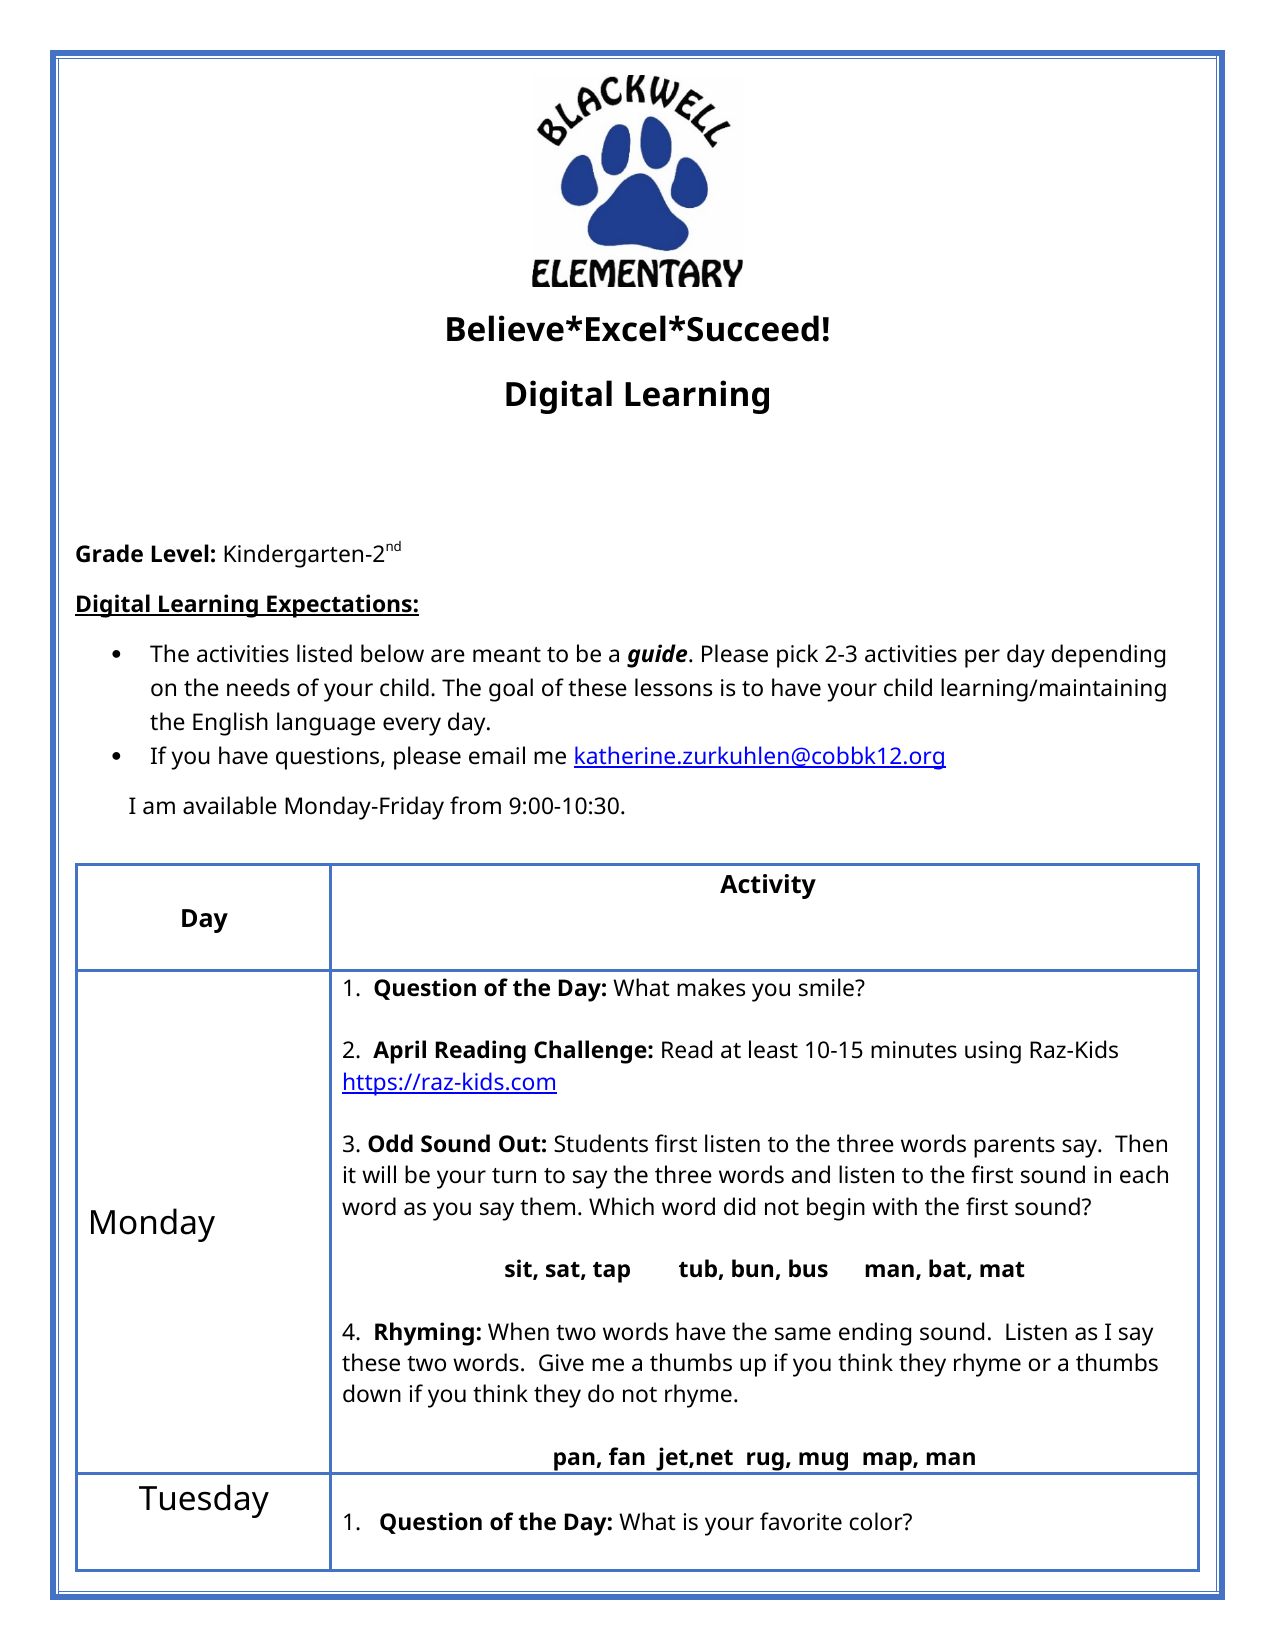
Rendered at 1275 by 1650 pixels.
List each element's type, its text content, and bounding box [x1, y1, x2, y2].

table_cell Monday [78, 972, 329, 1472]
list If you have questions, please email me katherine.zurkuhlen@cobbk12.org [112, 740, 1200, 771]
table_header Activity [332, 866, 1197, 969]
text Digital Learning [75, 371, 1200, 417]
table_header Day [78, 866, 329, 969]
text I am available Monday-Friday from 9:00-10:30. [75, 790, 1200, 821]
list The activities listed below are meant to be a guide. Please pick 2-3 activities per day depending on the needs of your child. The goal of these lessons is to have your child learning/maintaining the English language every day. [112, 638, 1200, 737]
text Believe*Excel*Succeed! [75, 306, 1200, 351]
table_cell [332, 1475, 1197, 1569]
text Digital Learning Expectations: [75, 588, 1200, 619]
table_cell 1. Question of the Day: What makes you smile? 2. April Reading Challenge: Read at least 10-15 minutes using Raz-Kids https://raz-kids.com 3. Odd Sound Out: Students first listen to the three words parents say. Then it will be your turn to say the three words and listen to the first sound in each word as you say them. Which word did not begin with the first sound? sit, sat, tap tub, bun, bus man, bat, mat 4. Rhyming: When two words have the same ending sound. Listen as I say these two words. Give me a thumbs up if you think they rhyme or a thumbs down if you think they do not rhyme. pan, fan jet,net rug, mug map, man [332, 972, 1197, 1472]
table_cell Tuesday [78, 1475, 329, 1569]
picture [532, 75, 743, 287]
text Grade Level: Kindergarten-2nd [75, 538, 1200, 569]
